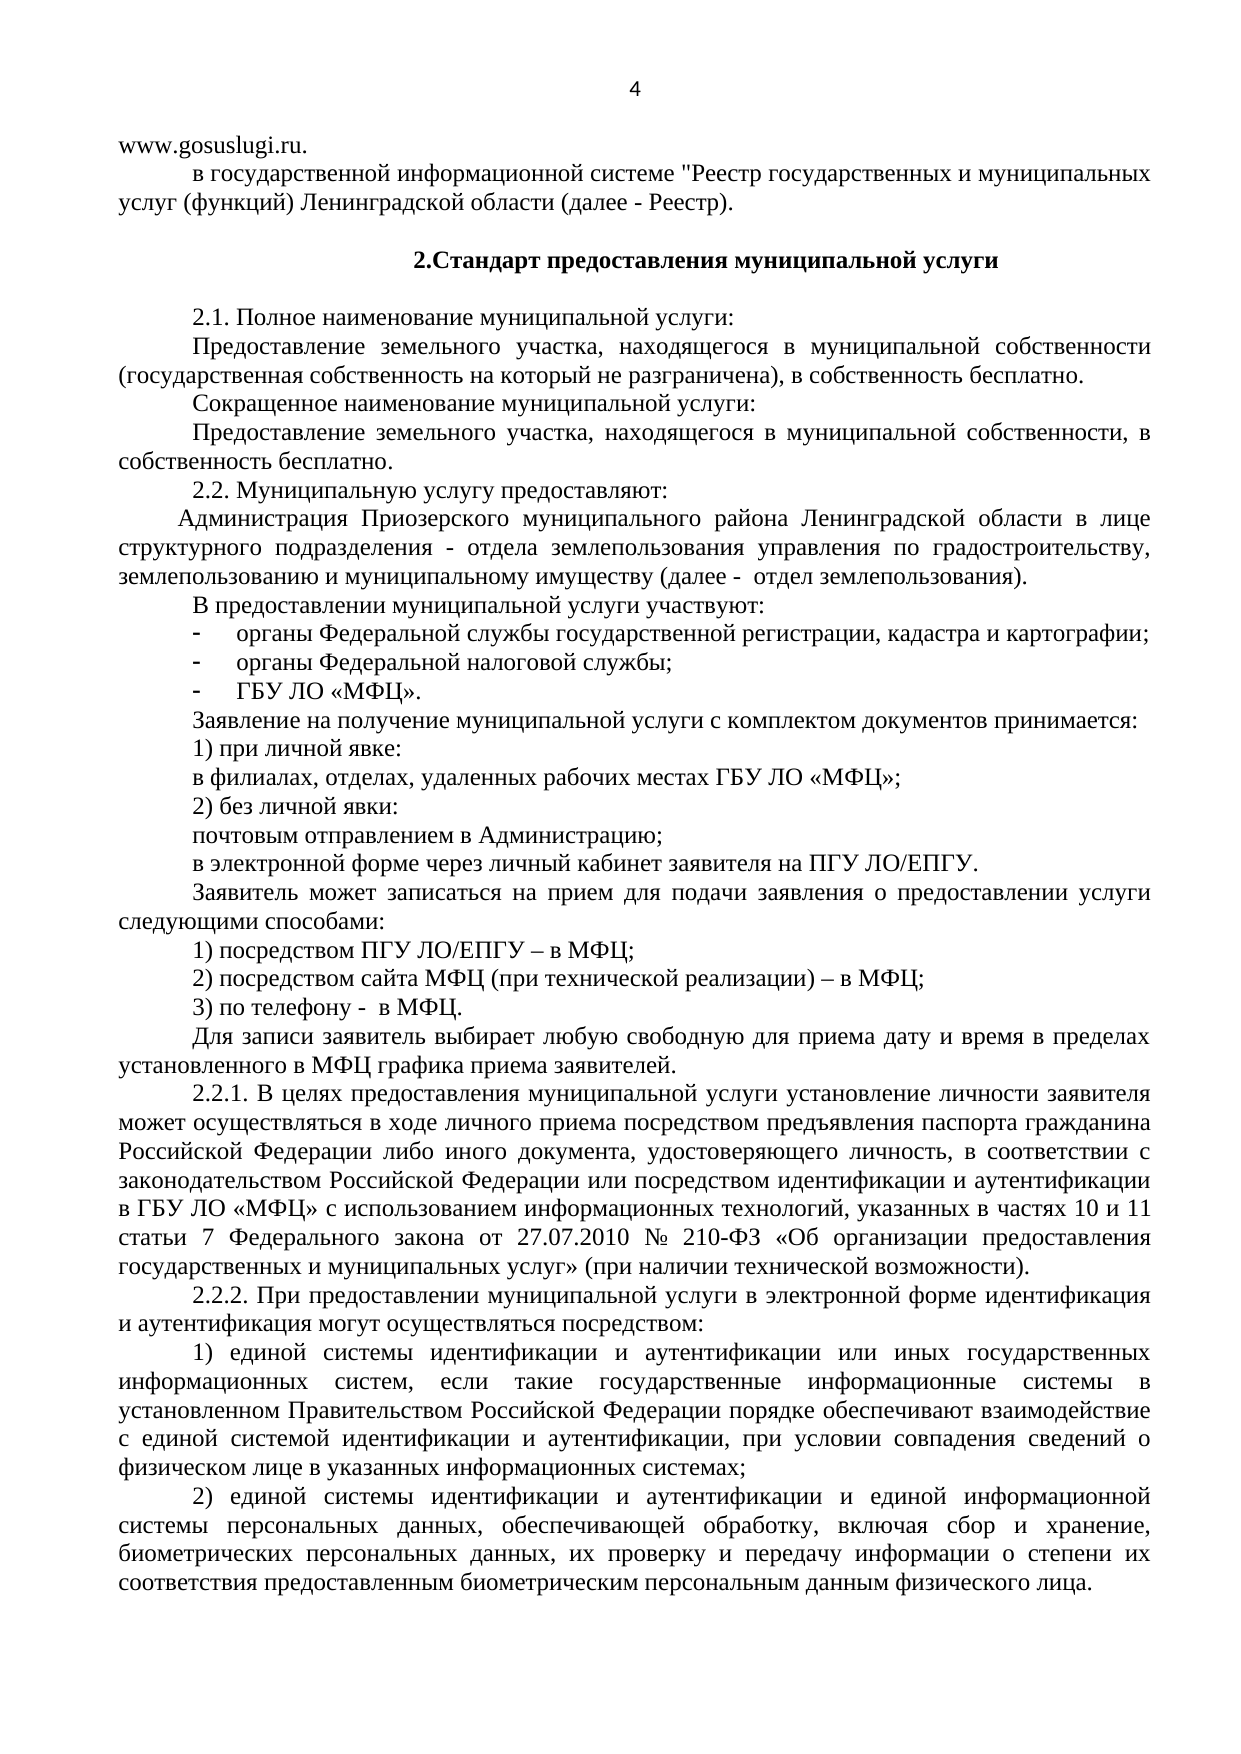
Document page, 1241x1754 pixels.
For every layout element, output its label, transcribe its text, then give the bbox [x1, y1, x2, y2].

text Администрация Приозерского муниципального района Ленинградской области в лице структурного подразделения - отдела землепользования управления по градостроительству, землепользованию и муниципальному имуществу (далее - отдел землепользования). [118, 503, 1152, 590]
text Предоставление земельного участка, находящегося в муниципальной собственности (государственная собственность на который не разграничена), в собственность бесплатно. [118, 331, 1152, 388]
text в государственной информационной системе "Реестр государственных и муниципальных услуг (функций) Ленинградской области (далее - Реестр). [118, 158, 1152, 216]
text Сокращенное наименование муниципальной услуги: [118, 388, 1152, 417]
list органы Федеральной службы государственной регистрации, кадастра и картографии; [118, 618, 1152, 647]
text 2) единой системы идентификации и аутентификации и единой информационной системы персональных данных, обеспечивающей обработку, включая сбор и хранение, биометрических персональных данных, их проверку и передачу информации о степени их соответствия предоставленным биометрическим персональным данным физического лица. [118, 1481, 1152, 1596]
text 2) без личной явки: [118, 791, 1152, 820]
text 1) единой системы идентификации и аутентификации или иных государственных информационных систем, если такие государственные информационные системы в установленном Правительством Российской Федерации порядке обеспечивают взаимодействие с единой системой идентификации и аутентификации, при условии совпадения сведений о физическом лице в указанных информационных системах; [118, 1337, 1152, 1481]
text 2.2.1. В целях предоставления муниципальной услуги установление личности заявителя может осуществляться в ходе личного приема посредством предъявления паспорта гражданина Российской Федерации либо иного документа, удостоверяющего личность, в соответствии с законодательством Российской Федерации или посредством идентификации и аутентификации в ГБУ ЛО «МФЦ» с использованием информационных технологий, указанных в частях 10 и 11 статьи 7 Федерального закона от 27.07.2010 № 210-ФЗ «Об организации предоставления государственных и муниципальных услуг» (при наличии технической возможности). [118, 1078, 1152, 1280]
text 2.1. Полное наименование муниципальной услуги: [118, 302, 1152, 331]
text Предоставление земельного участка, находящегося в муниципальной собственности, в собственность бесплатно. [118, 417, 1152, 475]
text в филиалах, отделах, удаленных рабочих местах ГБУ ЛО «МФЦ»; [118, 762, 1152, 791]
text Заявление на получение муниципальной услуги с комплектом документов принимается: [118, 705, 1152, 733]
text 1) при личной явке: [118, 733, 1152, 762]
text Заявитель может записаться на прием для подачи заявления о предоставлении услуги следующими способами: [118, 877, 1152, 935]
text Для записи заявитель выбирает любую свободную для приема дату и время в пределах установленного в МФЦ графика приема заявителей. [118, 1021, 1152, 1078]
list ГБУ ЛО «МФЦ». [192, 676, 1152, 705]
text в электронной форме через личный кабинет заявителя на ПГУ ЛО/ЕПГУ. [118, 848, 1152, 877]
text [118, 130, 1152, 158]
text почтовым отправлением в Администрацию; [118, 820, 1152, 848]
text 2.2. Муниципальную услугу предоставляют: [118, 475, 1152, 503]
text В предоставлении муниципальной услуги участвуют: [118, 590, 1152, 618]
text 2) посредством сайта МФЦ (при технической реализации) – в МФЦ; [118, 963, 1152, 992]
text 2.2.2. При предоставлении муниципальной услуги в электронной форме идентификация и аутентификация могут осуществляться посредством: [118, 1280, 1152, 1337]
text 3) по телефону - в МФЦ. [118, 992, 1152, 1021]
list органы Федеральной налоговой службы; [118, 647, 1152, 676]
list 2.Стандарт предоставления муниципальной услуги [260, 245, 1152, 273]
text 1) посредством ПГУ ЛО/ЕПГУ – в МФЦ; [118, 935, 1152, 963]
